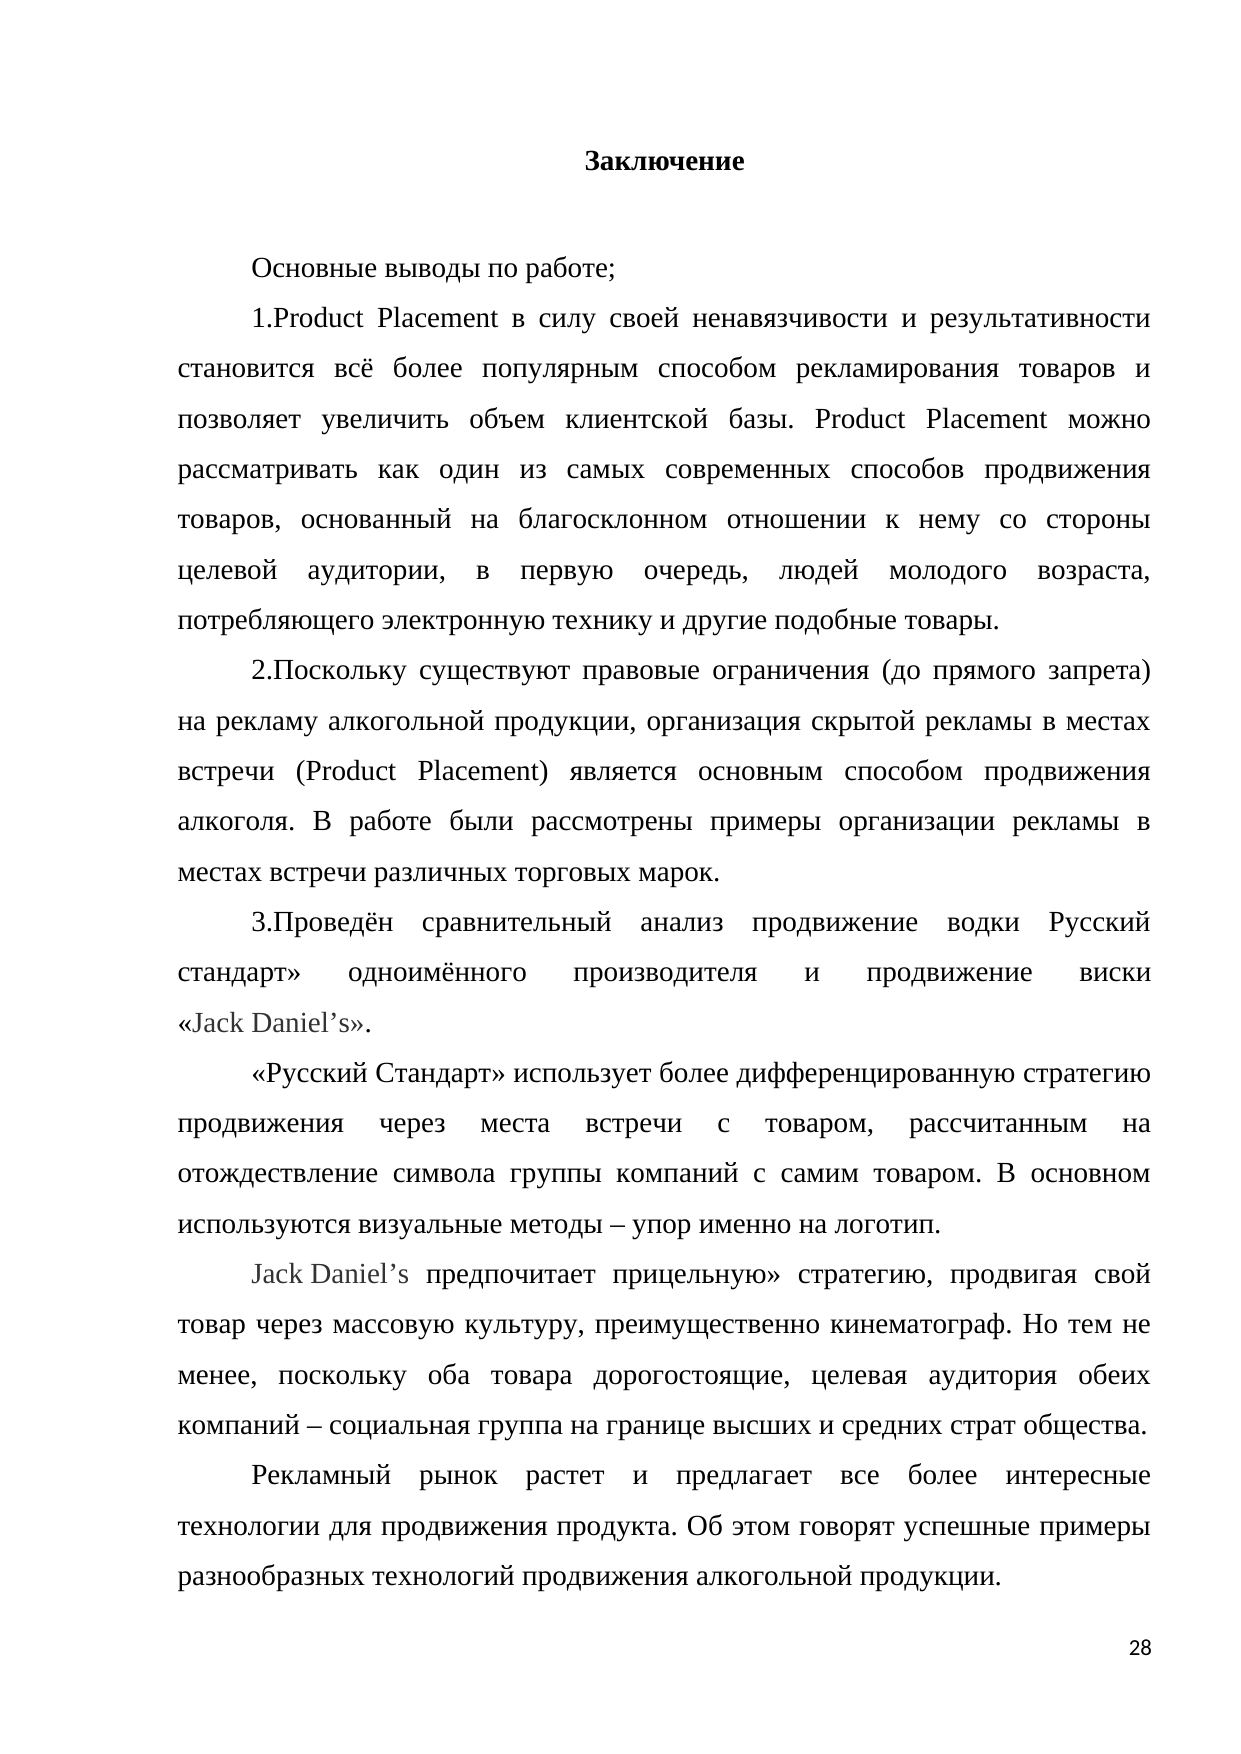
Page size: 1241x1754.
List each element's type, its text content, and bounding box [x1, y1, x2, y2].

text 1.Product Placement в силу своей ненавязчивости и результативности становится всё более популярным способом рекламирования товаров и позволяет увеличить объем клиентской базы. Product Placement можно рассматривать как один из самых современных способов продвижения товаров, основанный на благосклонном отношении к нему со стороны целевой аудитории, в первую очередь, людей молодого возраста, потребляющего электронную технику и другие подобные товары. [177, 300, 1152, 636]
text Рекламный рынок растет и предлагает все более интересные технологии для продвижения продукта. Об этом говорят успешные примеры разнообразных технологий продвижения алкогольной продукции. [177, 1457, 1152, 1592]
subtitle Заключение [177, 143, 1152, 177]
text Основные выводы по работе; [177, 250, 1152, 283]
text 2.Поскольку существуют правовые ограничения (до прямого запрета) на рекламу алкогольной продукции, организация скрытой рекламы в местах встречи (Product Placement) является основным способом продвижения алкоголя. В работе были рассмотрены примеры организации рекламы в местах встречи различных торговых марок. [177, 652, 1152, 887]
text Jack Daniel’s предпочитает прицельную» стратегию, продвигая свой товар через массовую культуру, преимущественно кинематограф. Но тем не менее, поскольку оба товара дорогостоящие, целевая аудитория обеих компаний – социальная группа на границе высших и средних страт общества. [177, 1256, 1152, 1441]
text «Русский Стандарт» использует более дифференцированную стратегию продвижения через места встречи с товаром, рассчитанным на отождествление символа группы компаний с самим товаром. В основном используются визуальные методы – упор именно на логотип. [177, 1055, 1152, 1239]
text 3.Проведён сравнительный анализ продвижение водки Русский стандарт» одноимённого производителя и продвижение виски «Jack Daniel’s». [177, 904, 1152, 1038]
